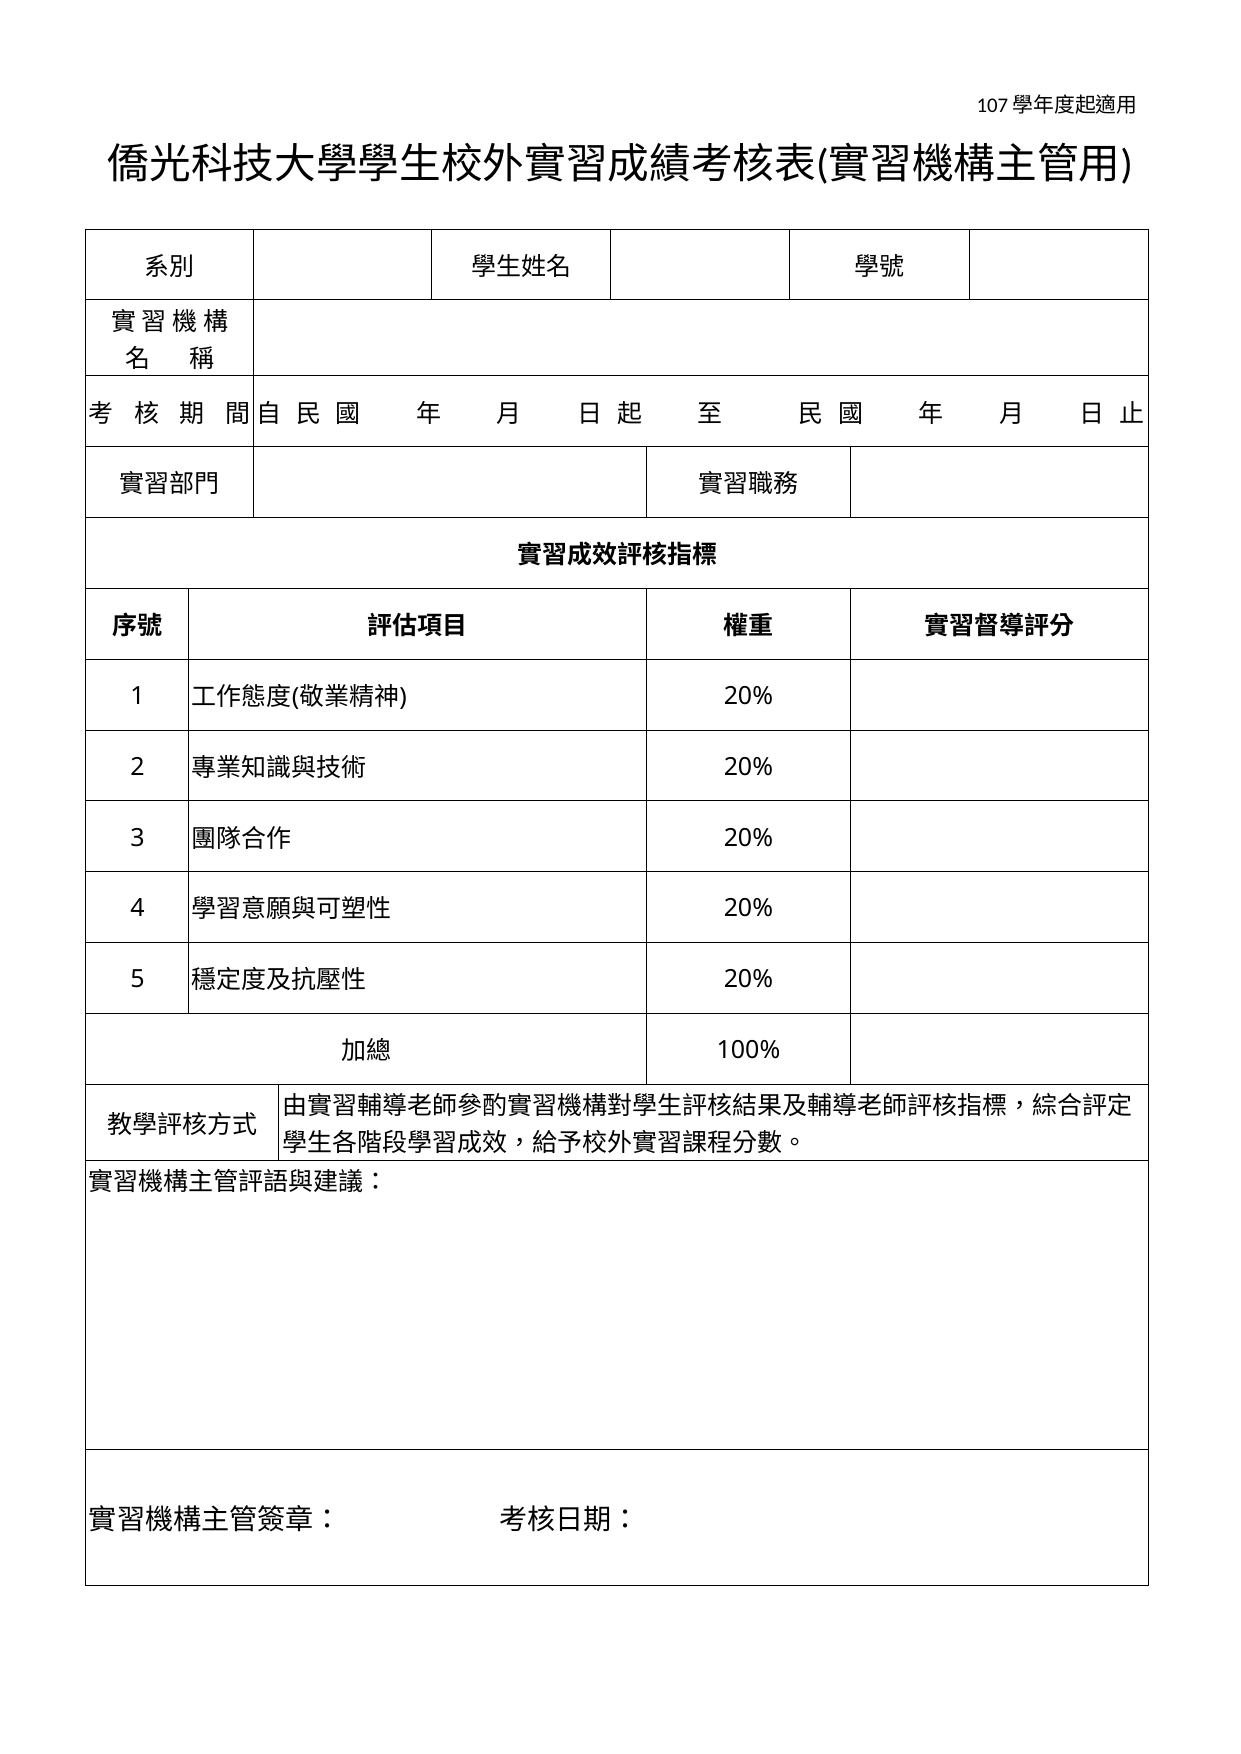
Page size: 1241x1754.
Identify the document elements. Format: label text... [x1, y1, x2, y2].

table_cell 專業知識與技術 [189, 731, 646, 800]
table_cell [254, 300, 1148, 375]
table_cell 1 [86, 660, 188, 729]
table_cell 20% [647, 731, 850, 800]
table_cell 實習督導評分 [851, 589, 1148, 659]
table_cell 考核期間 [86, 376, 253, 446]
table_cell [851, 660, 1148, 729]
table_cell 20% [647, 943, 850, 1013]
table_cell 實習部門 [86, 447, 253, 517]
table_header 系別 [86, 230, 253, 299]
table_cell 穩定度及抗壓性 [189, 943, 646, 1013]
table_cell 20% [647, 660, 850, 729]
table_cell [851, 943, 1148, 1013]
table_cell 實習職務 [647, 447, 850, 517]
table_cell [851, 447, 1148, 517]
table_cell 5 [86, 943, 188, 1013]
table_cell 20% [647, 872, 850, 942]
table_cell 2 [86, 731, 188, 800]
table_cell 3 [86, 801, 188, 871]
table_cell 評估項目 [189, 589, 646, 659]
table_cell 團隊合作 [189, 801, 646, 871]
table_cell 20% [647, 801, 850, 871]
table_cell 實 習 機 構 名 稱 [86, 300, 253, 375]
table_header 學號 [790, 230, 969, 299]
table_cell 由實習輔導老師參酌實習機構對學生評核結果及輔導老師評核指標，綜合評定學生各階段學習成效，給予校外實習課程分數。 [279, 1085, 1148, 1160]
table_header [254, 230, 431, 299]
table_header 學生姓名 [432, 230, 610, 299]
table_cell 序號 [86, 589, 188, 659]
table_cell 實習機構主管簽章： 考核日期： [86, 1450, 1148, 1585]
table_cell 100% [647, 1014, 850, 1084]
table_cell 實習成效評核指標 [86, 518, 1148, 588]
table_cell [851, 872, 1148, 942]
table_cell 自民國 年 月 日起 至 民國 年 月 日止 [254, 376, 1148, 446]
table_cell 學習意願與可塑性 [189, 872, 646, 942]
table_cell 權重 [647, 589, 850, 659]
table_cell [851, 731, 1148, 800]
table_header [611, 230, 789, 299]
table_cell 工作態度(敬業精神) [189, 660, 646, 729]
table_header [970, 230, 1148, 299]
table_cell 實習機構主管評語與建議： [86, 1161, 1148, 1449]
table_cell [254, 447, 646, 517]
text 僑光科技大學學生校外實習成績考核表(實習機構主管用) [89, 123, 1152, 198]
table_cell [851, 1014, 1148, 1084]
table_cell 加總 [86, 1014, 646, 1084]
table_cell [851, 801, 1148, 871]
table_cell 4 [86, 872, 188, 942]
table_cell 教學評核方式 [86, 1085, 278, 1160]
